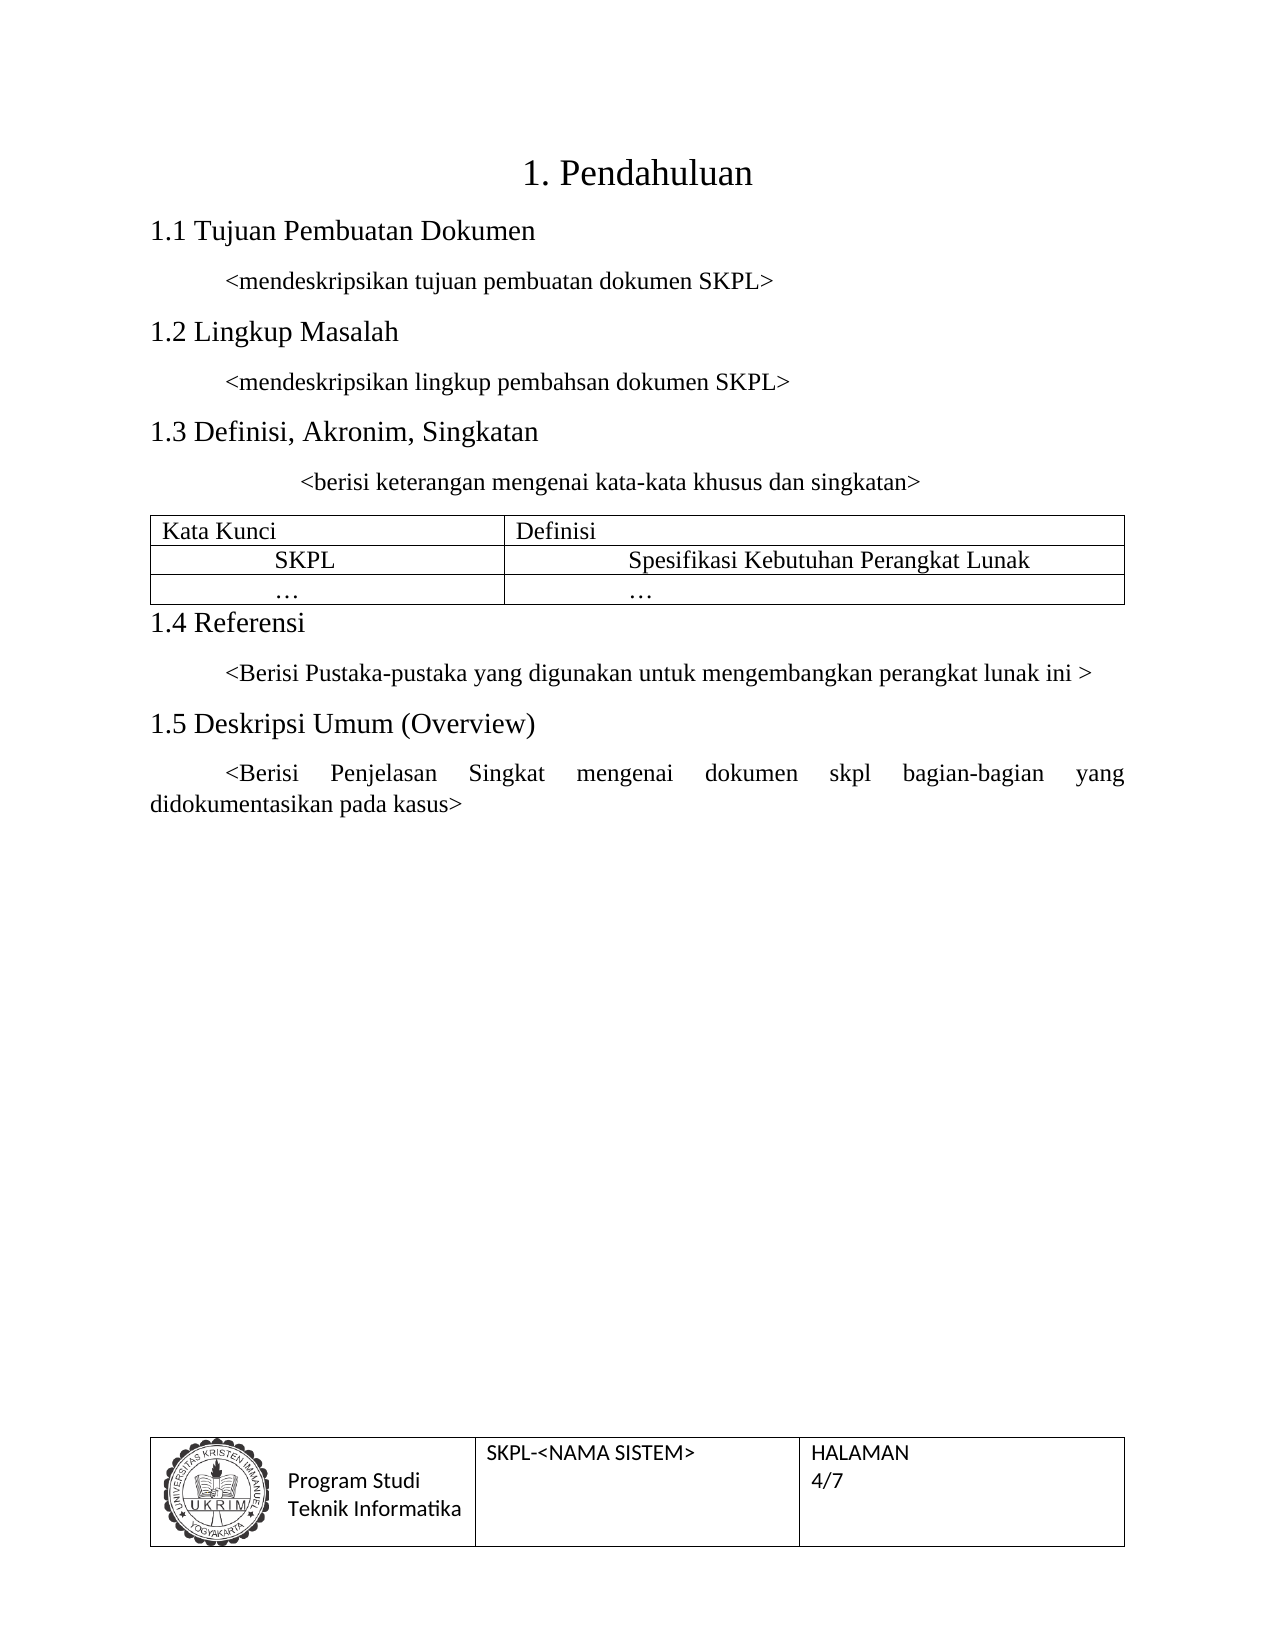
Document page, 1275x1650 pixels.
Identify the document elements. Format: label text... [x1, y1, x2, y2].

table_header Definisi [505, 516, 1124, 544]
text 1. Pendahuluan [150, 150, 1125, 193]
table_cell … [505, 575, 1124, 604]
text 1.1 Tujuan Pembuatan Dokumen [150, 213, 1125, 247]
text 1.3 Definisi, Akronim, Singkatan [150, 414, 1125, 448]
text 1.5 Deskripsi Umum (Overview) [150, 706, 1125, 739]
text <berisi keterangan mengenai kata-kata khusus dan singkatan> [262, 467, 1125, 496]
table_cell Spesifikasi Kebutuhan Perangkat Lunak [505, 546, 1124, 574]
text <mendeskripsikan tujuan pembuatan dokumen SKPL> [150, 266, 1125, 295]
text <Berisi Pustaka-pustaka yang digunakan untuk mengembangkan perangkat lunak ini > [150, 658, 1125, 687]
table_header Kata Kunci [151, 516, 504, 544]
text 1.2 Lingkup Masalah [150, 314, 1125, 347]
table_cell SKPL [151, 546, 504, 574]
text 1.4 Referensi [150, 605, 1125, 639]
picture [162, 1438, 269, 1544]
text <Berisi Penjelasan Singkat mengenai dokumen skpl bagian-bagian yang didokumentasikan pada kasus> [150, 758, 1125, 818]
text <mendeskripsikan lingkup pembahsan dokumen SKPL> [150, 367, 1125, 395]
table_cell … [151, 575, 504, 604]
